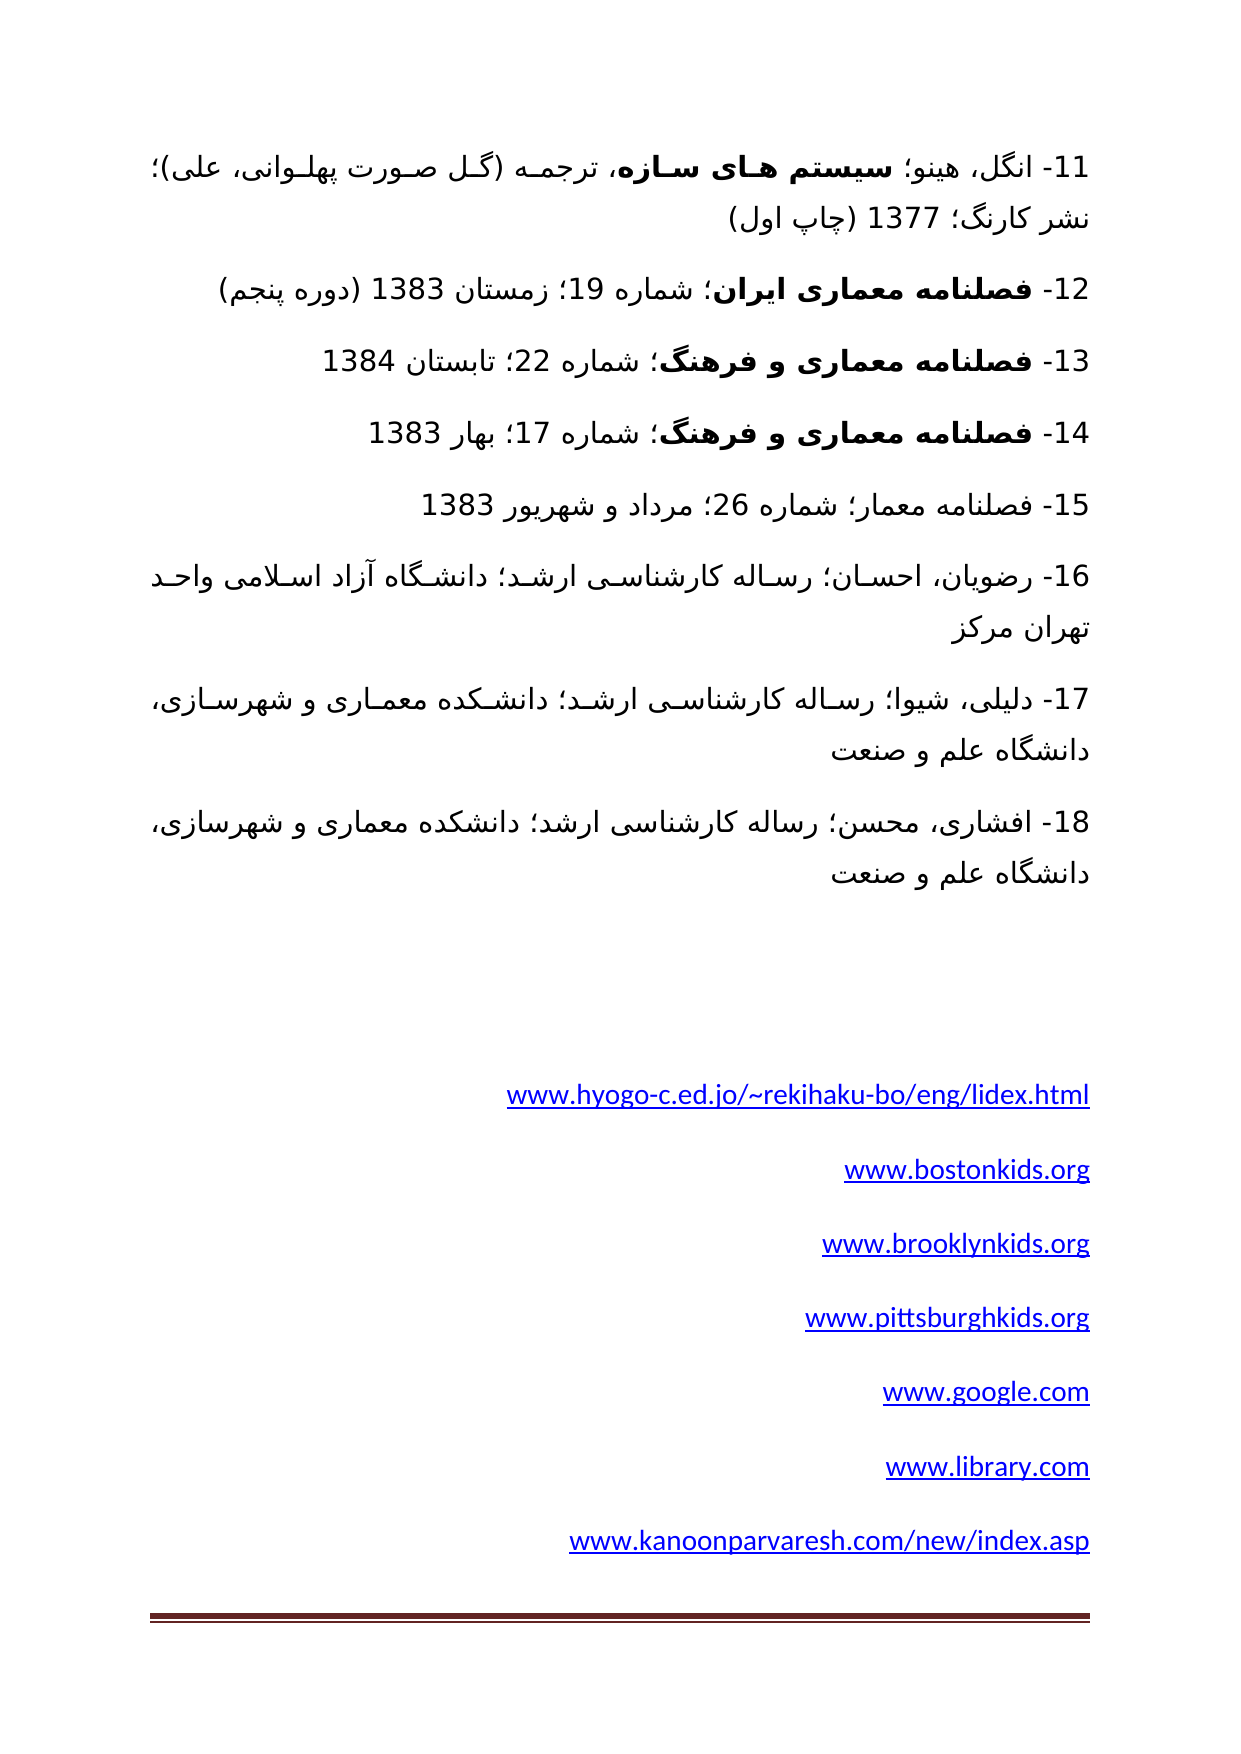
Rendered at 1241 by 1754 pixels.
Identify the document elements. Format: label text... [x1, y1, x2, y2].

text 16- رضویان، احسان؛ رساله کارشناسی ارشد؛ دانشگاه آزاد اسلامی واحد تهران مرکز [150, 560, 1090, 645]
text 17- دلیلی، شیوا؛ رساله کارشناسی ارشد؛ دانشکده معماری و شهرسازی، دانشگاه علم و صنعت [150, 682, 1090, 767]
text www.hyogo-c.ed.jo/~rekihaku-bo/eng/lidex.html [150, 1076, 1090, 1112]
text 18- افشاری، محسن؛ رساله کارشناسی ارشد؛ دانشکده معماری و شهرسازی، دانشگاه علم و صنعت [150, 805, 1090, 890]
text www.google.com [150, 1373, 1090, 1409]
text 13- فصلنامه معماری و فرهنگ؛ شماره 22؛ تابستان 1384 [150, 344, 1090, 378]
text 12- فصلنامه معماری ایران؛ شماره 19؛ زمستان 1383 (دوره پنجم) [150, 273, 1090, 307]
text www.brooklynkids.org [150, 1225, 1090, 1261]
text www.kanoonparvaresh.com/new/index.asp [150, 1522, 1090, 1558]
text 14- فصلنامه معماری و فرهنگ؛ شماره 17؛ بهار 1383 [150, 416, 1090, 450]
text 11- انگل، هینو؛ سیستم های سازه، ترجمه (گل صورت پهلوانی، علی)؛ نشر کارنگ؛ 1377 (چاپ اول) [150, 150, 1090, 235]
text www.pittsburghkids.org [150, 1299, 1090, 1335]
text www.bostonkids.org [150, 1151, 1090, 1186]
text www.library.com [150, 1448, 1090, 1483]
text 15- فصلنامه معمار؛ شماره 26؛ مرداد و شهریور 1383 [150, 488, 1090, 522]
